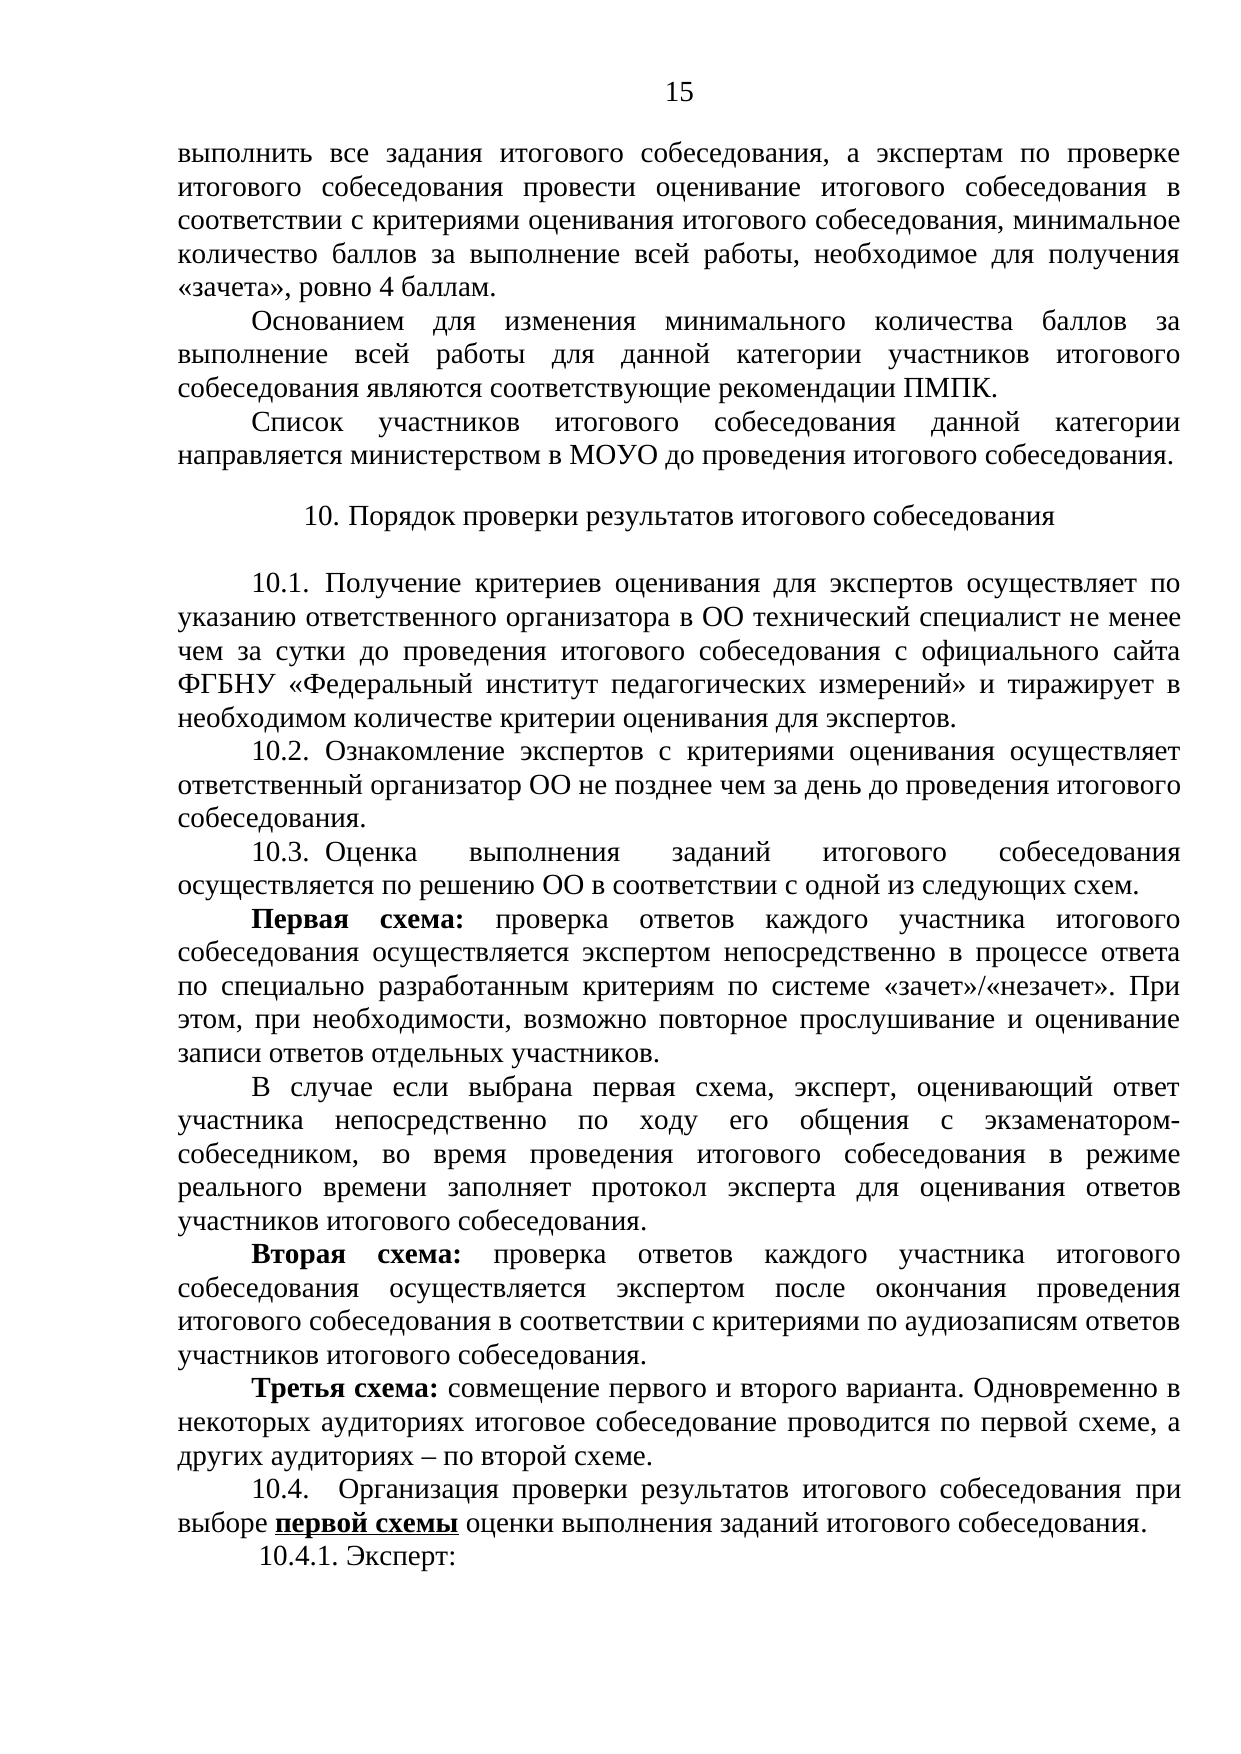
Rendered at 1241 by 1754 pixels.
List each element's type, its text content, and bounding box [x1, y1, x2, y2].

text Список участников итогового собеседования данной категории направляется министерством в МОУО до проведения итогового собеседования. [177, 404, 1181, 471]
text 10.1. Получение критериев оценивания для экспертов осуществляет по указанию ответственного организатора в ОО технический специалист не менее чем за сутки до проведения итогового собеседования с официального сайта ФГБНУ «Федеральный институт педагогических измерений» и тиражирует в необходимом количестве критерии оценивания для экспертов. [177, 566, 1181, 733]
list 10.4.1. Эксперт: [177, 1538, 1181, 1572]
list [177, 135, 1181, 303]
text Вторая схема: проверка ответов каждого участника итогового собеседования осуществляется экспертом после окончания проведения итогового собеседования в соответствии с критериями по аудиозаписям ответов участников итогового собеседования. [177, 1236, 1181, 1371]
text Третья схема: совмещение первого и второго варианта. Одновременно в некоторых аудиториях итоговое собеседование проводится по первой схеме, а других аудиториях – по второй схеме. [177, 1371, 1181, 1471]
list Порядок проверки результатов итогового собеседования [177, 498, 1181, 532]
list Организация проверки результатов итогового собеседования при выборе первой схемы оценки выполнения заданий итогового собеседования. [177, 1471, 1181, 1538]
list Оценка выполнения заданий итогового собеседования осуществляется по решению ОО в соответствии с одной из следующих схем. [177, 834, 1181, 901]
text Основанием для изменения минимального количества баллов за выполнение всей работы для данной категории участников итогового собеседования являются соответствующие рекомендации ПМПК. [177, 303, 1181, 404]
text Первая схема: проверка ответов каждого участника итогового собеседования осуществляется экспертом непосредственно в процессе ответа по специально разработанным критериям по системе «зачет»/«незачет». При этом, при необходимости, возможно повторное прослушивание и оценивание записи ответов отдельных участников. [177, 901, 1181, 1069]
text 10.2. Ознакомление экспертов с критериями оценивания осуществляет ответственный организатор ОО не позднее чем за день до проведения итогового собеседования. [177, 733, 1181, 834]
text В случае если выбрана первая схема, эксперт, оценивающий ответ участника непосредственно по ходу его общения с экзаменатором-собеседником, во время проведения итогового собеседования в режиме реального времени заполняет протокол эксперта для оценивания ответов участников итогового собеседования. [177, 1069, 1181, 1236]
